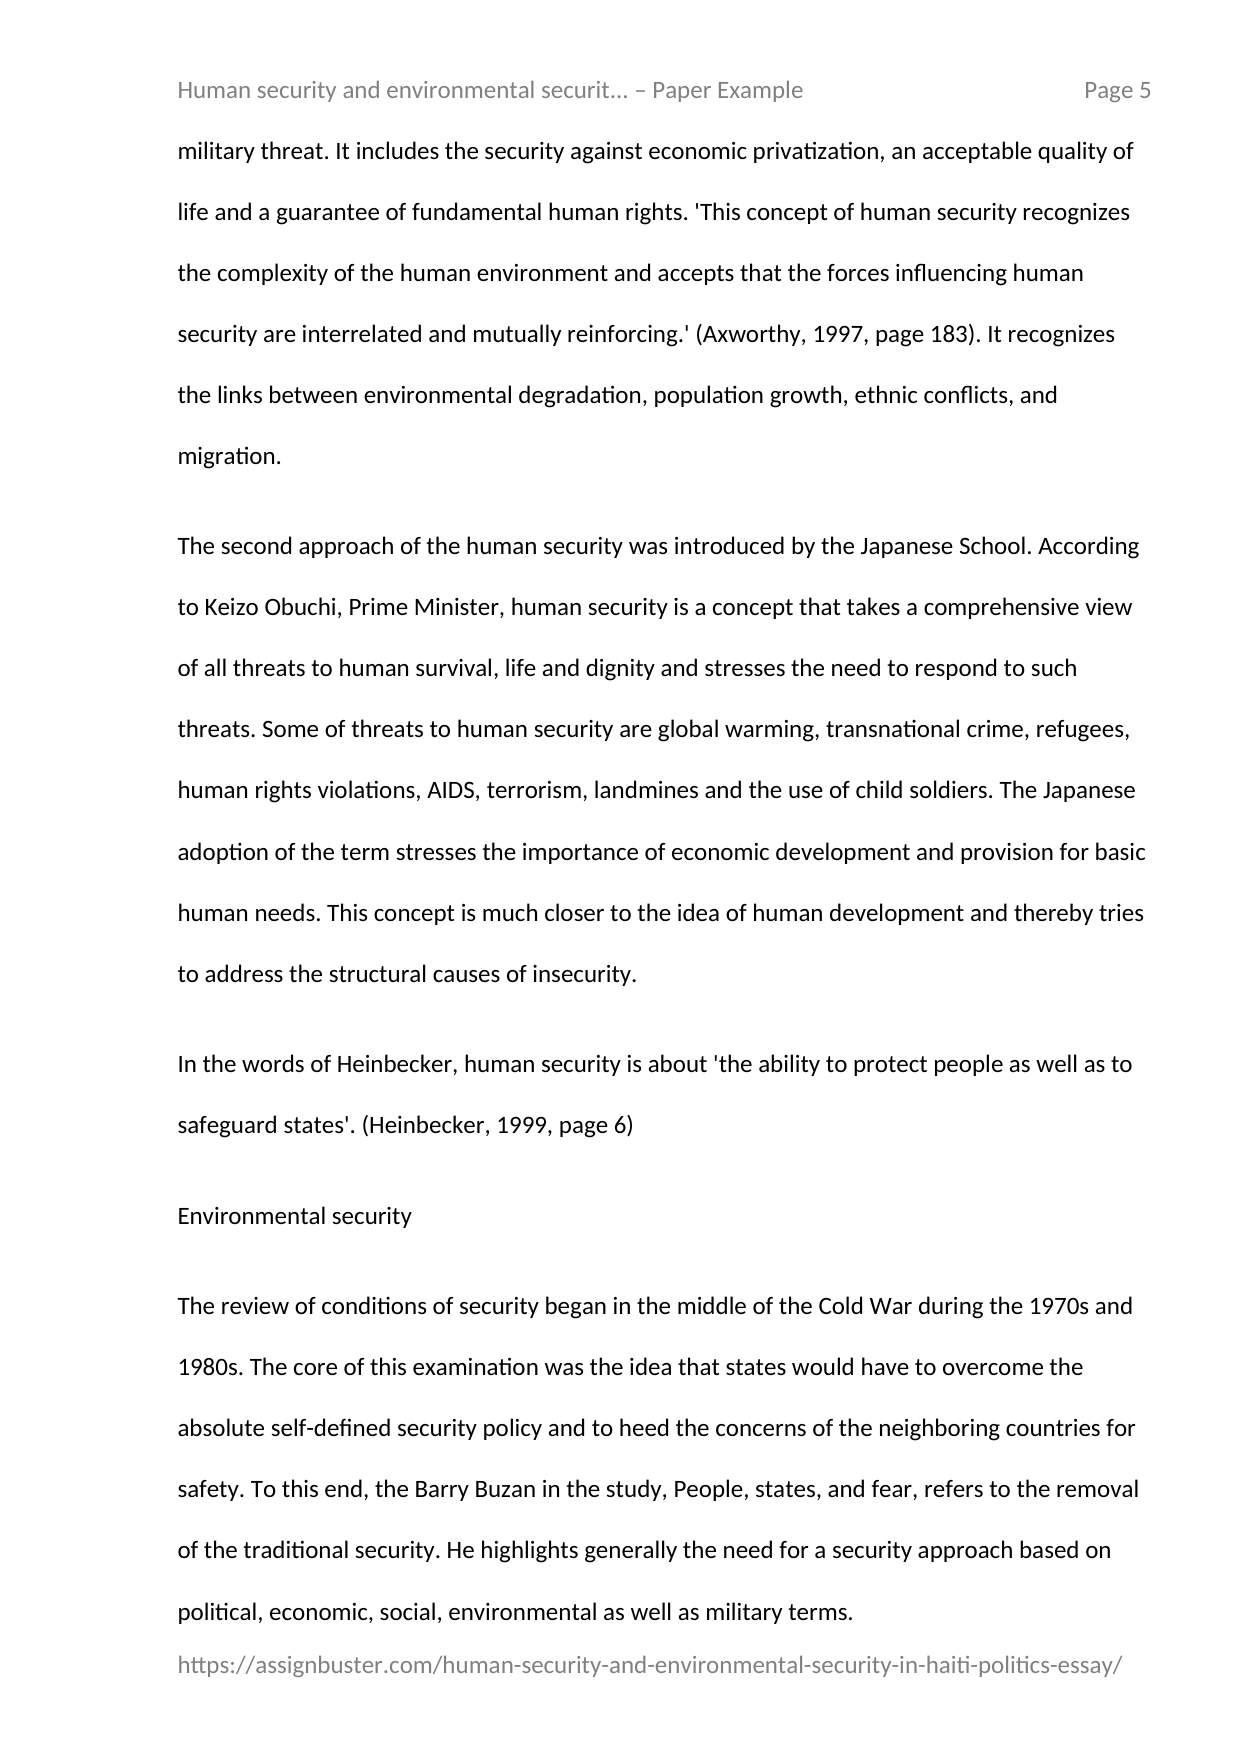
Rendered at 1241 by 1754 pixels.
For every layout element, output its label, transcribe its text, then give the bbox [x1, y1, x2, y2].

text The second approach of the human security was introduced by the Japanese School. According to Keizo Obuchi, Prime Minister, human security is a concept that takes a comprehensive view of all threats to human survival, life and dignity and stresses the need to respond to such threats. Some of threats to human security are global warming, transnational crime, refugees, human rights violations, AIDS, terrorism, landmines and the use of child soldiers. The Japanese adoption of the term stresses the importance of economic development and provision for basic human needs. This concept is much closer to the idea of human development and thereby tries to address the structural causes of insecurity. [177, 531, 1152, 988]
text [177, 135, 1152, 471]
text In the words of Heinbecker, human security is about 'the ability to protect people as well as to safeguard states'. (Heinbecker, 1999, page 6) [177, 1048, 1152, 1140]
text Environmental security [177, 1200, 1152, 1230]
text The review of conditions of security began in the middle of the Cold War during the 1970s and 1980s. The core of this examination was the idea that states would have to overcome the absolute self-defined security policy and to heed the concerns of the neighboring countries for safety. To this end, the Barry Buzan in the study, People, states, and fear, refers to the removal of the traditional security. He highlights generally the need for a security approach based on political, economic, social, environmental as well as military terms. [177, 1290, 1152, 1626]
